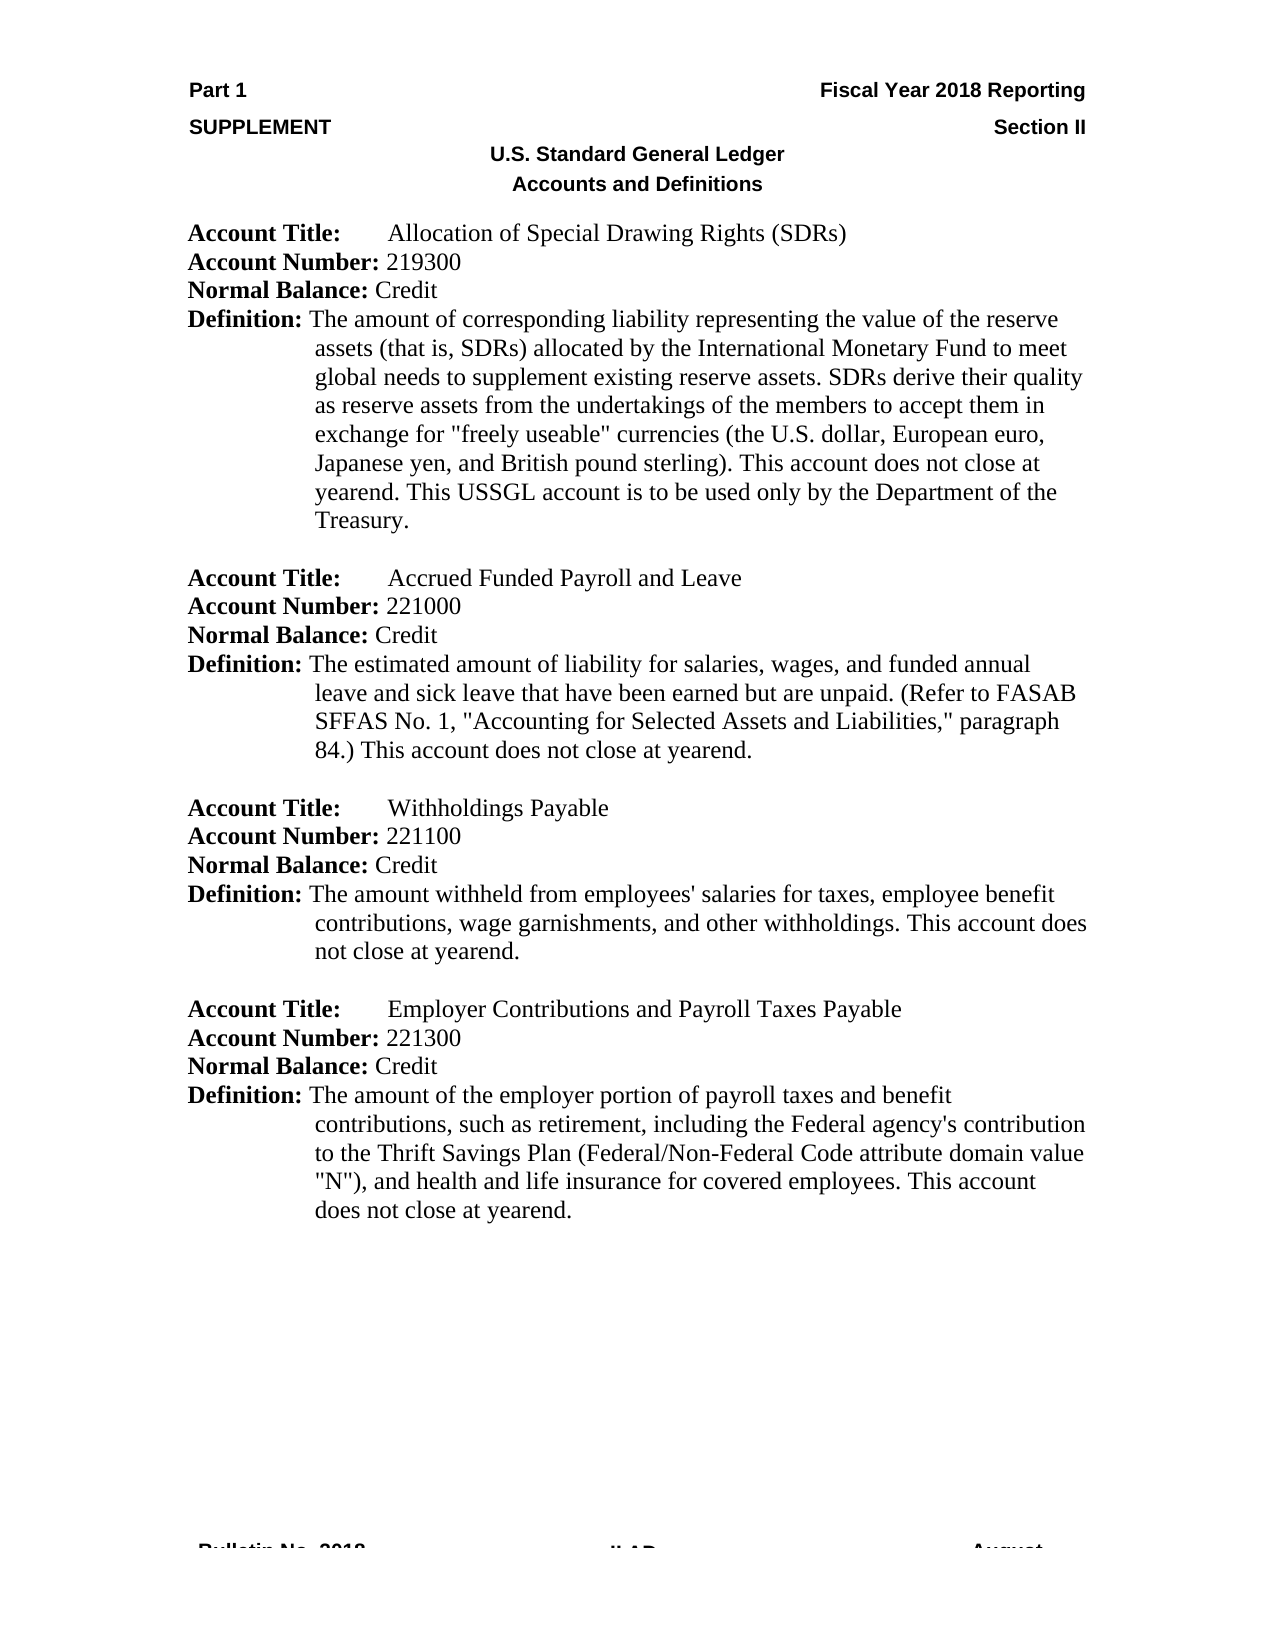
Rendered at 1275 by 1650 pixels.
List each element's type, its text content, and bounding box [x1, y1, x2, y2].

text Normal Balance: Credit [187, 620, 1212, 649]
text Account Number: 221000 [187, 591, 1212, 620]
text Account Title: Employer Contributions and Payroll Taxes Payable [187, 994, 1212, 1023]
text Definition: The amount of the employer portion of payroll taxes and benefit contributions, such as retirement, including the Federal agency's contribution to the Thrift Savings Plan (Federal/Non-Federal Code attribute domain value "N"), and health and life insurance for covered employees. This account does not close at yearend. [187, 1080, 1086, 1224]
text Normal Balance: Credit [187, 275, 1212, 304]
text Account Title: Allocation of Special Drawing Rights (SDRs) [187, 218, 1212, 247]
text Account Title: Withholdings Payable [187, 793, 1212, 821]
text Definition: The estimated amount of liability for salaries, wages, and funded annual leave and sick leave that have been earned but are unpaid. (Refer to FASAB SFFAS No. 1, "Accounting for Selected Assets and Liabilities," paragraph 84.) This account does not close at yearend. [187, 649, 1079, 764]
text Account Number: 221300 [187, 1023, 1212, 1051]
text Account Number: 221100 [187, 821, 1212, 850]
text Account Number: 219300 [187, 247, 1212, 275]
text Definition: The amount withheld from employees' salaries for taxes, employee benefit contributions, wage garnishments, and other withholdings. This account does not close at yearend. [187, 879, 1104, 965]
text Account Title: Accrued Funded Payroll and Leave [187, 563, 1212, 591]
text Normal Balance: Credit [187, 850, 1212, 879]
text Normal Balance: Credit [187, 1051, 1212, 1080]
text Definition: The amount of corresponding liability representing the value of the reserve assets (that is, SDRs) allocated by the International Monetary Fund to meet global needs to supplement existing reserve assets. SDRs derive their quality as reserve assets from the undertakings of the members to accept them in exchange for "freely useable" currencies (the U.S. dollar, European euro, Japanese yen, and British pound sterling). This account does not close at yearend. This USSGL account is to be used only by the Department of the Treasury. [187, 304, 1085, 534]
